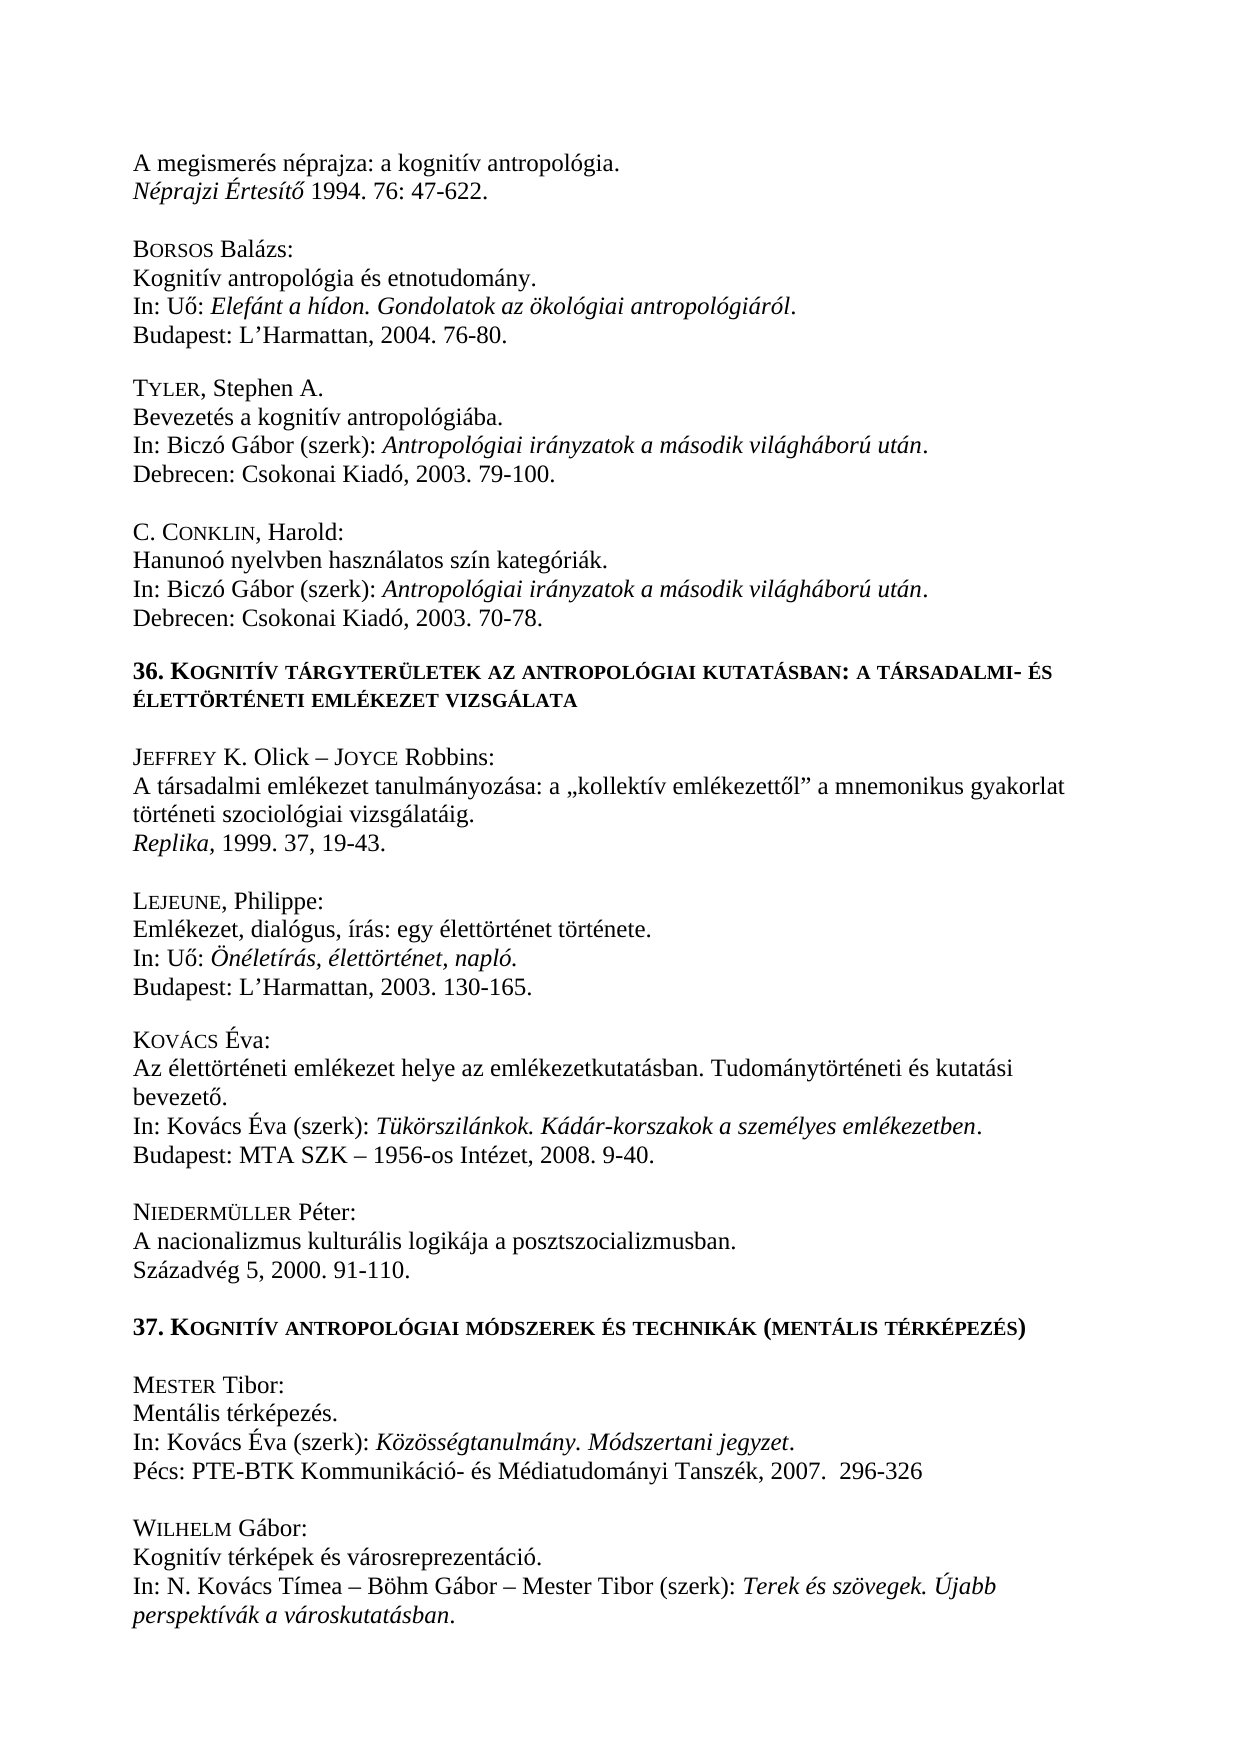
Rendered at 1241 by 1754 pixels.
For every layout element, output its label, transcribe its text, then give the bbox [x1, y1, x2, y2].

text A társadalmi emlékezet tanulmányozása: a „kollektív emlékezettől” a mnemonikus gyakorlat történeti szociológiai vizsgálatáig. [133, 771, 1108, 828]
text Budapest: L’Harmattan, 2004. 76-80. [133, 320, 1108, 349]
text Néprajzi Értesítő 1994. 76: 47-622. [133, 176, 1108, 205]
text Kovács Éva: [133, 1025, 1108, 1053]
text Az élettörténeti emlékezet helye az emlékezetkutatásban. Tudománytörténeti és kutatási bevezető. [133, 1053, 1108, 1111]
text In: Uő: Elefánt a hídon. Gondolatok az ökológiai antropológiáról. [133, 291, 1108, 320]
text In: Biczó Gábor (szerk): Antropológiai irányzatok a második világháború után. [133, 430, 1108, 459]
text Debrecen: Csokonai Kiadó, 2003. 70-78. [133, 603, 1108, 632]
text Kognitív antropológia és etnotudomány. [133, 263, 1108, 291]
text A nacionalizmus kulturális logikája a posztszocializmusban. [133, 1226, 1108, 1255]
text In: Kovács Éva (szerk): Közösségtanulmány. Módszertani jegyzet. [133, 1427, 1108, 1456]
text Jeffrey K. Olick – Joyce Robbins: [133, 742, 1108, 771]
text C. Conklin, Harold: [133, 517, 1108, 545]
text Replika, 1999. 37, 19-43. [133, 828, 1108, 857]
text Wilhelm Gábor: [133, 1513, 1108, 1542]
text 37. Kognitív antropológiai módszerek és technikák (mentális térképezés) [133, 1312, 1108, 1341]
text Lejeune, Philippe: [133, 886, 1108, 914]
text Niedermüller Péter: [133, 1197, 1108, 1226]
text Bevezetés a kognitív antropológiába. [133, 402, 1108, 430]
text Hanunoó nyelvben használatos szín kategóriák. [133, 545, 1108, 574]
text Debrecen: Csokonai Kiadó, 2003. 79-100. [133, 459, 1108, 488]
text A megismerés néprajza: a kognitív antropológia. [133, 148, 1108, 176]
text Budapest: L’Harmattan, 2003. 130-165. [133, 972, 1108, 1001]
text Századvég 5, 2000. 91-110. [133, 1255, 1108, 1283]
text Emlékezet, dialógus, írás: egy élettörténet története. [133, 914, 1108, 943]
text In: Biczó Gábor (szerk): Antropológiai irányzatok a második világháború után. [133, 574, 1108, 603]
text Mentális térképezés. [133, 1398, 1108, 1427]
text Pécs: PTE-BTK Kommunikáció- és Médiatudományi Tanszék, 2007. 296-326 [133, 1456, 1108, 1485]
text 36. Kognitív tárgyterületek az antropológiai kutatásban: a társadalmi- és élettörténeti emlékezet vizsgálata [133, 656, 1108, 713]
text Mester Tibor: [133, 1370, 1108, 1398]
text Borsos Balázs: [133, 234, 1108, 263]
text In: N. Kovács Tímea – Böhm Gábor – Mester Tibor (szerk): Terek és szövegek. Újabb perspektívák a városkutatásban. [133, 1571, 1108, 1628]
text In: Uő: Önéletírás, élettörténet, napló. [133, 943, 1108, 972]
text In: Kovács Éva (szerk): Tükörszilánkok. Kádár-korszakok a személyes emlékezetben. [133, 1111, 1108, 1140]
text Budapest: MTA SZK – 1956-os Intézet, 2008. 9-40. [133, 1140, 1108, 1168]
text Kognitív térképek és városreprezentáció. [133, 1542, 1108, 1571]
text Tyler, Stephen A. [133, 373, 1108, 402]
